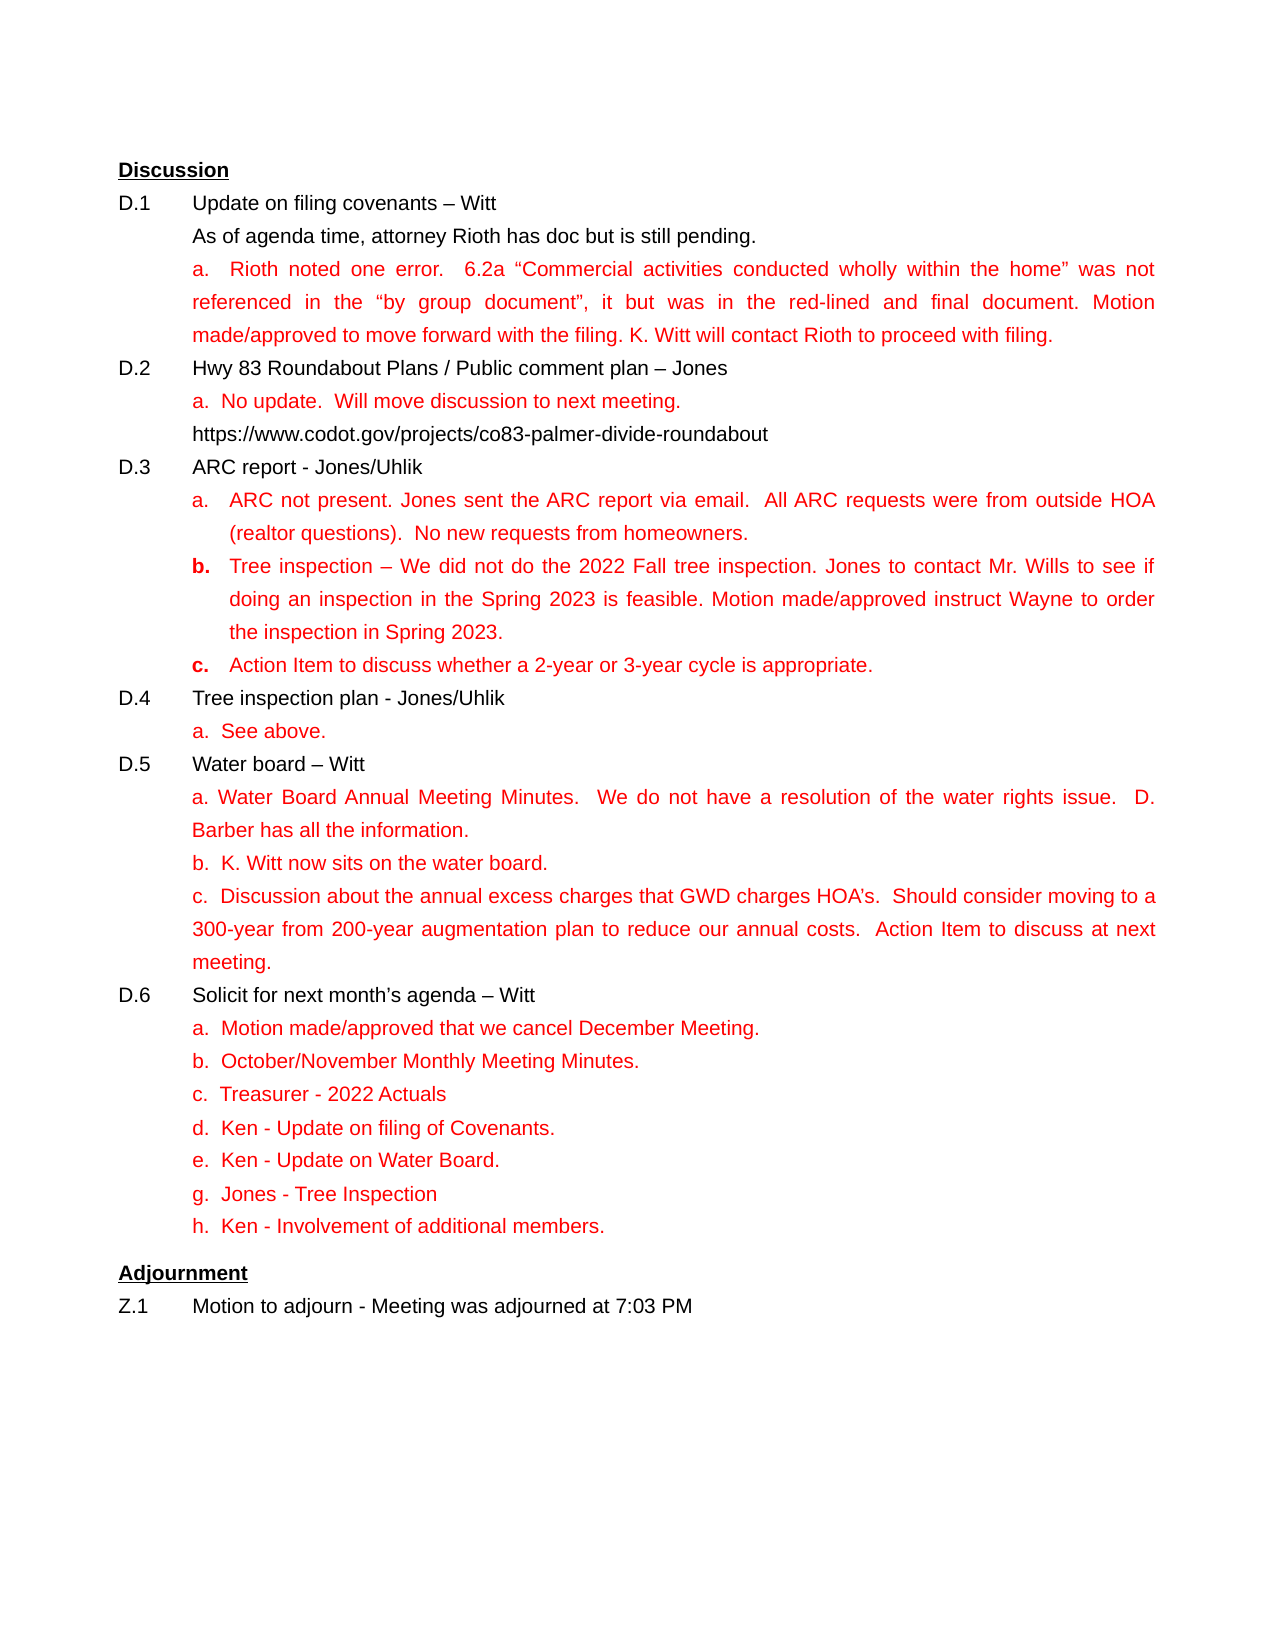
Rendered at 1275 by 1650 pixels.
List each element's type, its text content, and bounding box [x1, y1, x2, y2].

text a. Motion made/approved that we cancel December Meeting. [118, 1016, 1157, 1040]
text b. October/November Monthly Meeting Minutes. [118, 1049, 1157, 1073]
text c. Discussion about the annual excess charges that GWD charges HOA’s. Should consider moving to a 300-year from 200-year augmentation plan to reduce our annual costs. Action Item to discuss at next meeting. [192, 884, 1157, 974]
text Adjournment [118, 1261, 1157, 1285]
text D.2 Hwy 83 Roundabout Plans / Public comment plan – Jones [118, 356, 1157, 380]
text D.1 Update on filing covenants – Witt [118, 191, 1157, 215]
text a. See above. [118, 719, 1157, 743]
text e. Ken - Update on Water Board. [118, 1148, 1157, 1172]
text b. K. Witt now sits on the water board. [118, 851, 1157, 875]
text a. Water Board Annual Meeting Minutes. We do not have a resolution of the water rights issue. D. Barber has all the information. [192, 785, 1157, 842]
text d. Ken - Update on filing of Covenants. [118, 1115, 1157, 1139]
text g. Jones - Tree Inspection [118, 1181, 1157, 1205]
text D.4 Tree inspection plan - Jones/Uhlik [118, 686, 1157, 710]
text h. Ken - Involvement of additional members. [118, 1214, 1157, 1238]
text a. No update. Will move discussion to next meeting. [118, 389, 1157, 413]
list Action Item to discuss whether a 2-year or 3-year cycle is appropriate. [192, 653, 1157, 677]
text a. Rioth noted one error. 6.2a “Commercial activities conducted wholly within the home” was not referenced in the “by group document”, it but was in the red-lined and final document. Motion made/approved to move forward with the filing. K. Witt will contact Rioth to proceed with filing. [192, 257, 1157, 347]
list ARC not present. Jones sent the ARC report via email. All ARC requests were from outside HOA (realtor questions). No new requests from homeowners. [192, 488, 1157, 545]
text c. Treasurer - 2022 Actuals [118, 1082, 1157, 1106]
text Z.1 Motion to adjourn - Meeting was adjourned at 7:03 PM [118, 1294, 1157, 1318]
text As of agenda time, attorney Rioth has doc but is still pending. [118, 224, 1157, 248]
text Discussion [118, 158, 1157, 182]
list Tree inspection – We did not do the 2022 Fall tree inspection. Jones to contact Mr. Wills to see if doing an inspection in the Spring 2023 is feasible. Motion made/approved instruct Wayne to order the inspection in Spring 2023. [192, 554, 1157, 644]
text D.6 Solicit for next month’s agenda – Witt [118, 983, 1157, 1007]
text https://www.codot.gov/projects/co83-palmer-divide-roundabout D.3 ARC report - Jones/Uhlik [118, 422, 1157, 479]
text D.5 Water board – Witt [118, 752, 1157, 776]
